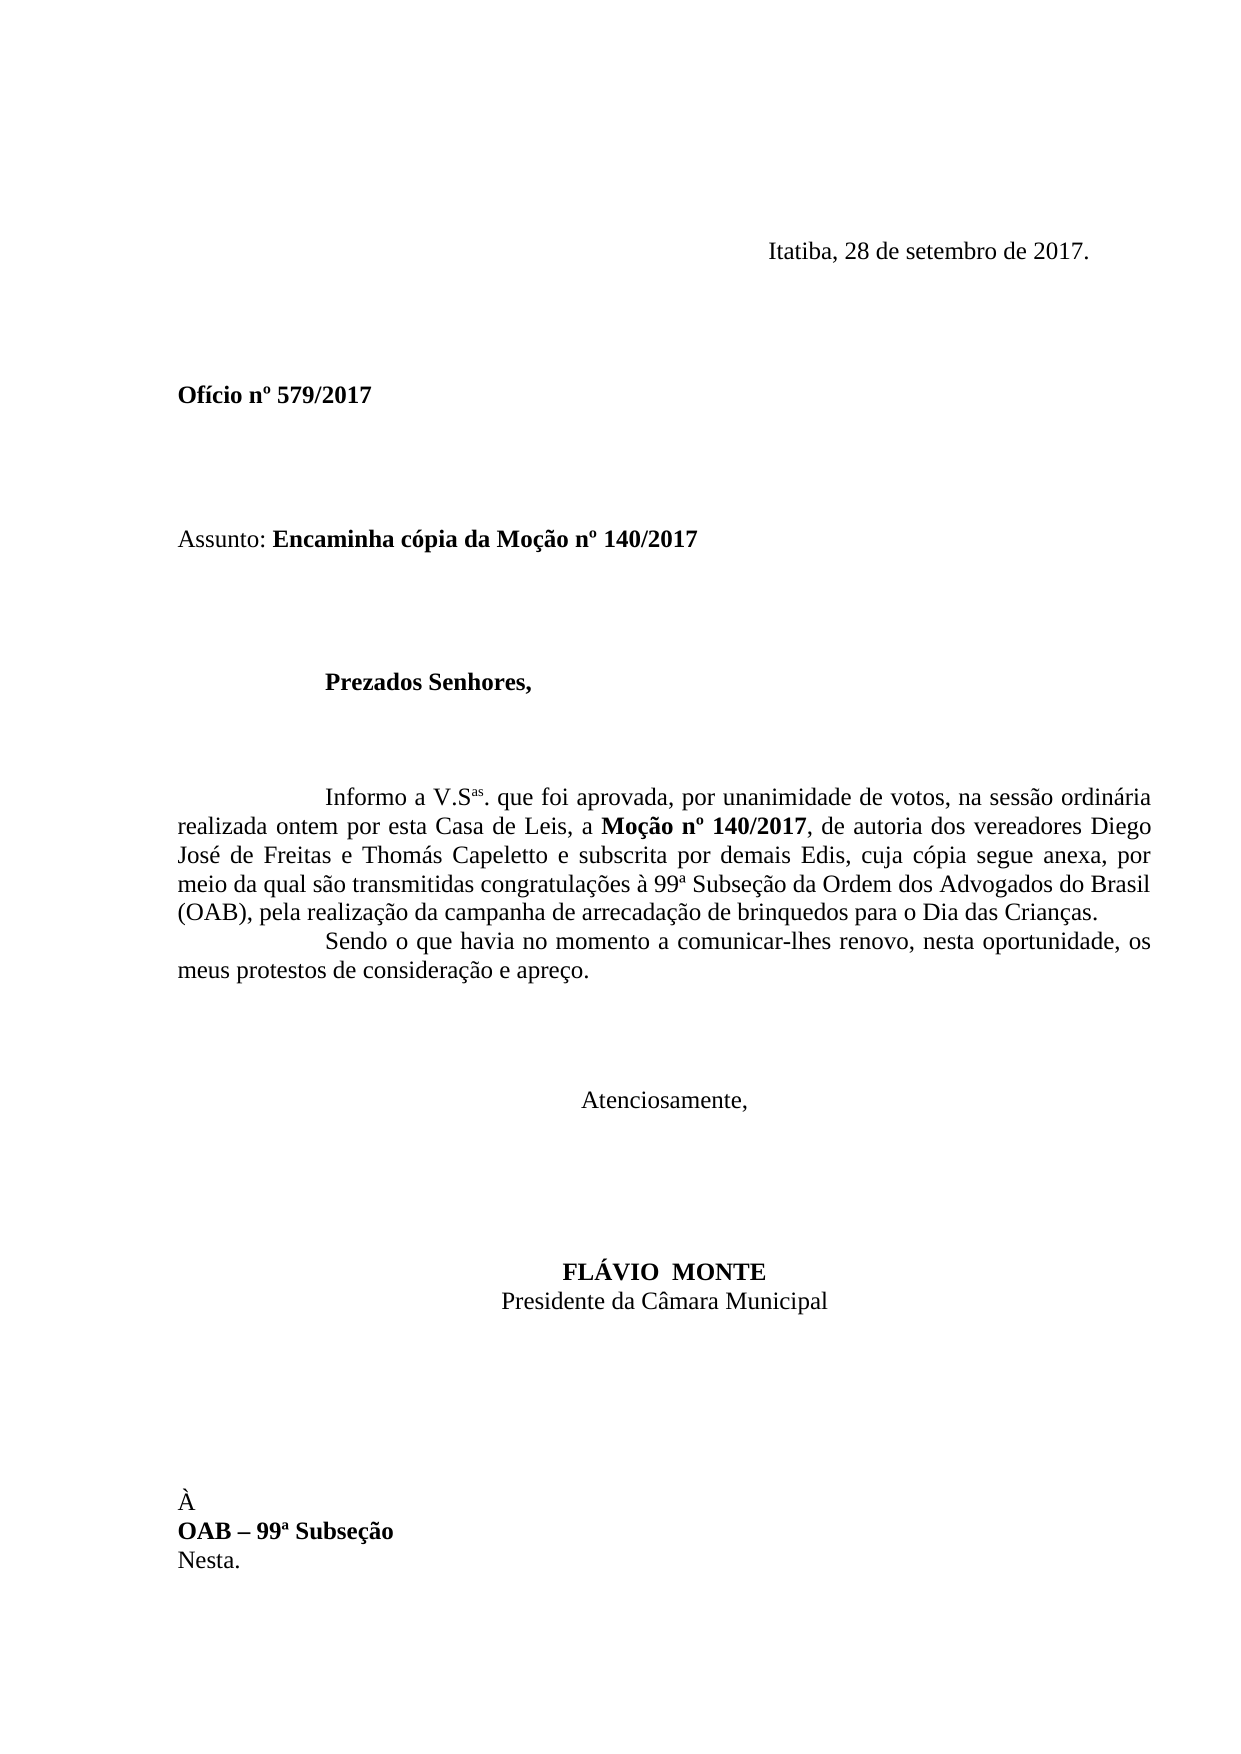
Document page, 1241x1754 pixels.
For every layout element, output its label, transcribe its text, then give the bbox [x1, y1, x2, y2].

text Ofício nº 579/2017 [177, 380, 1152, 409]
text Informo a V.Sas. que foi aprovada, por unanimidade de votos, na sessão ordinária realizada ontem por esta Casa de Leis, a Moção nº 140/2017, de autoria dos vereadores Diego José de Freitas e Thomás Capeletto e subscrita por demais Edis, cuja cópia segue anexa, por meio da qual são transmitidas congratulações à 99ª Subseção da Ordem dos Advogados do Brasil (OAB), pela realização da campanha de arrecadação de brinquedos para o Dia das Crianças. [177, 782, 1152, 926]
subtitle FLÁVIO MONTE [177, 1257, 1152, 1286]
text À [177, 1487, 1093, 1516]
text Nesta. [177, 1545, 1152, 1573]
subtitle Atenciosamente, [177, 1085, 1152, 1113]
text Prezados Senhores, [177, 667, 1152, 696]
text Assunto: Encaminha cópia da Moção nº 140/2017 [177, 524, 1152, 552]
text Presidente da Câmara Municipal [177, 1286, 1152, 1315]
text Sendo o que havia no momento a comunicar-lhes renovo, nesta oportunidade, os meus protestos de consideração e apreço. [177, 926, 1152, 984]
text Itatiba, 28 de setembro de 2017. [768, 236, 1152, 265]
text OAB – 99ª Subseção [177, 1516, 1093, 1545]
